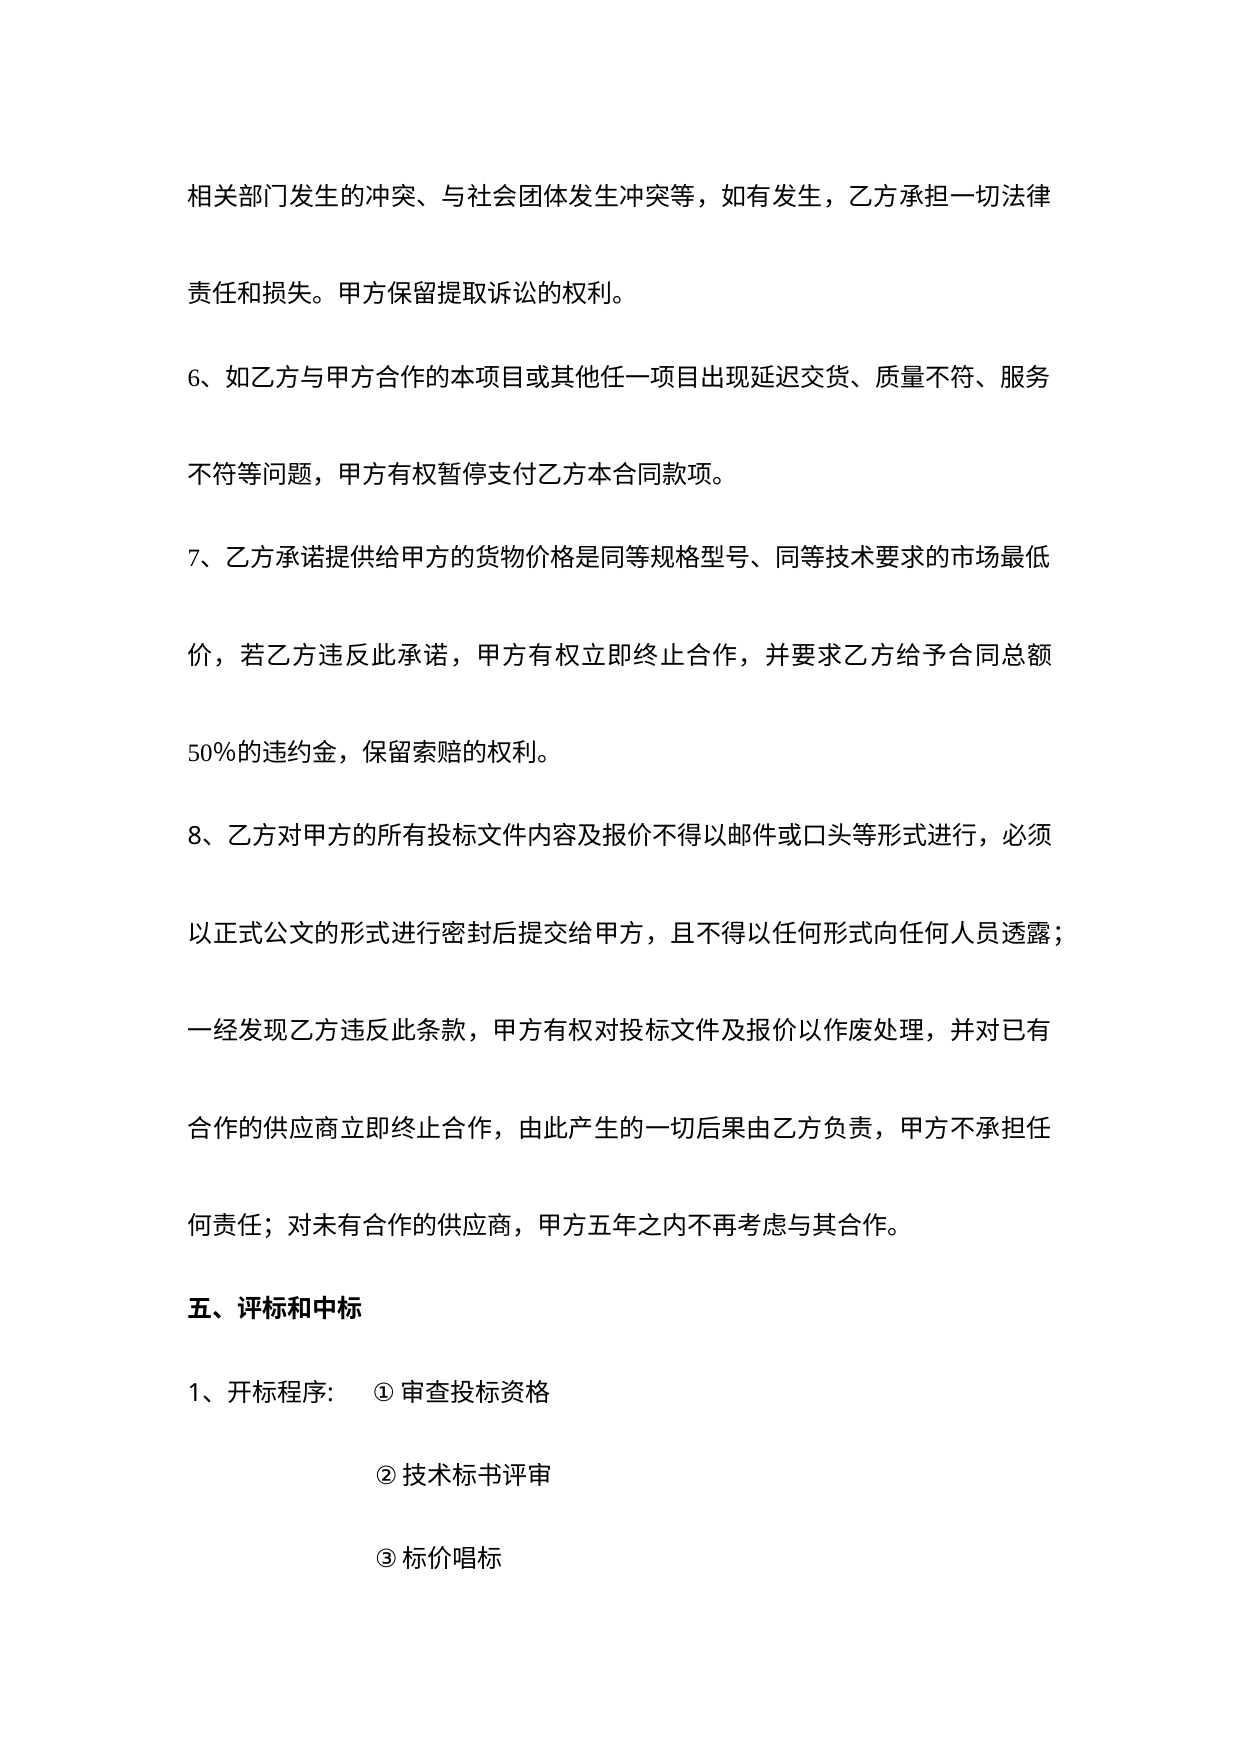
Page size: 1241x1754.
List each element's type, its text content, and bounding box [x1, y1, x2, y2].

text 1、开标程序: ①审查投标资格 [187, 1358, 1053, 1423]
text 8、乙方对甲方的所有投标文件内容及报价不得以邮件或口头等形式进行，必须以正式公文的形式进行密封后提交给甲方，且不得以任何形式向任何人员透露；一经发现乙方违反此条款，甲方有权对投标文件及报价以作废处理，并对已有合作的供应商立即终止合作，由此产生的一切后果由乙方负责，甲方不承担任何责任；对未有合作的供应商，甲方五年之内不再考虑与其合作。 [187, 801, 1053, 1256]
text 6、如乙方与甲方合作的本项目或其他任一项目出现延迟交货、质量不符、服务不符等问题，甲方有权暂停支付乙方本合同款项。 [187, 343, 1053, 505]
text ②技术标书评审 [177, 1441, 1053, 1506]
text 五、评标和中标 [187, 1274, 1053, 1339]
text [187, 162, 1053, 324]
text ③标价唱标 [177, 1524, 1053, 1589]
text 7、乙方承诺提供给甲方的货物价格是同等规格型号、同等技术要求的市场最低价，若乙方违反此承诺，甲方有权立即终止合作，并要求乙方给予合同总额50％的违约金，保留索赔的权利。 [187, 523, 1053, 783]
